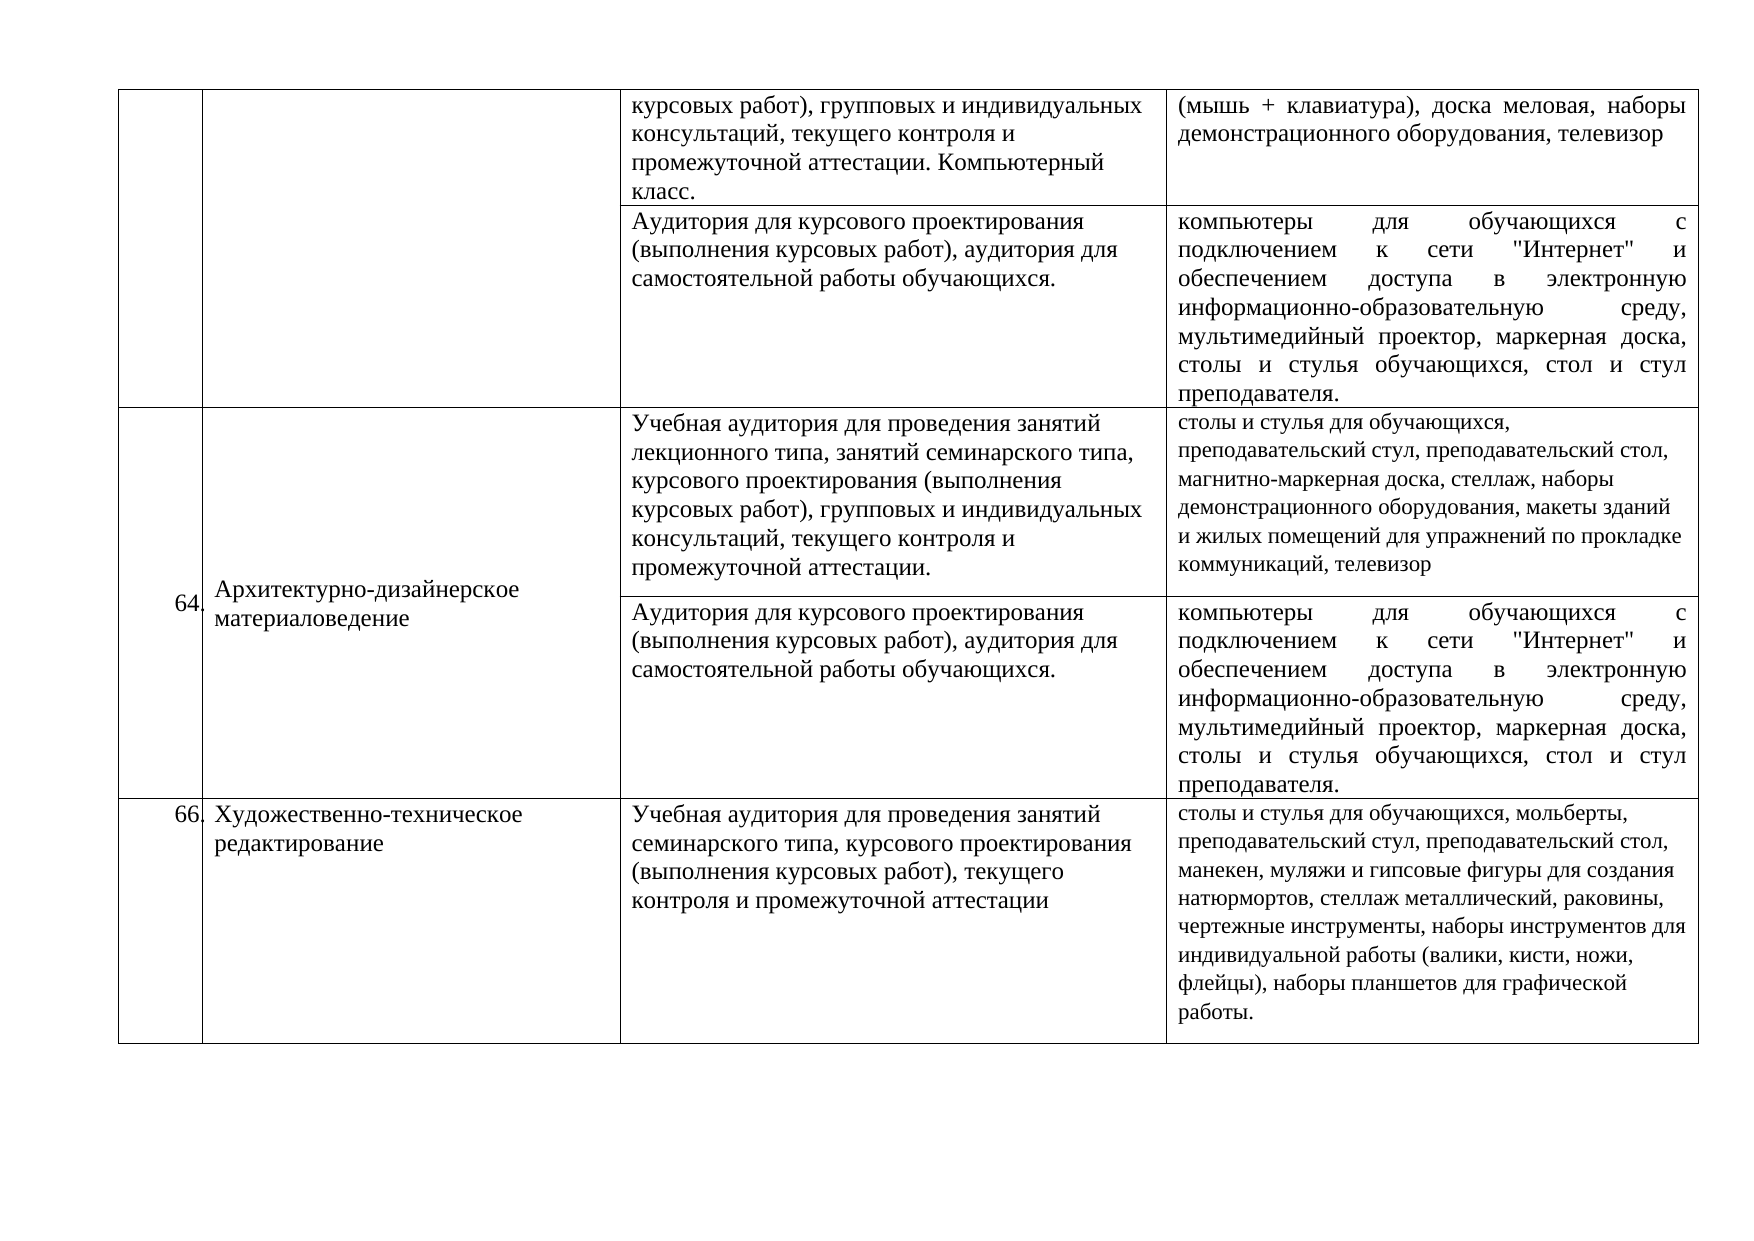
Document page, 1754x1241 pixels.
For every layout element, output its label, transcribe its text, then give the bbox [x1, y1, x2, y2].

table_cell [119, 90, 202, 407]
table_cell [621, 90, 1166, 205]
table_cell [203, 90, 620, 407]
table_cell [1167, 90, 1698, 205]
table_cell Учебная аудитория для проведения занятий лекционного типа, занятий семинарского типа, курсового проектирования (выполнения курсовых работ), групповых и индивидуальных консультаций, текущего контроля и промежуточной аттестации. [621, 408, 1166, 596]
table_cell [119, 799, 202, 1043]
table_cell Архитектурно-дизайнерское материаловедение [203, 408, 620, 798]
table_cell Аудитория для курсового проектирования (выполнения курсовых работ), аудитория для самостоятельной работы обучающихся. [621, 206, 1166, 407]
table_cell столы и стулья для обучающихся, мольберты, преподавательский стул, преподавательский стол, манекен, муляжи и гипсовые фигуры для создания натюрмортов, стеллаж металлический, раковины, чертежные инструменты, наборы инструментов для индивидуальной работы (валики, кисти, ножи, флейцы), наборы планшетов для графической работы. [1167, 799, 1698, 1043]
table_cell Аудитория для курсового проектирования (выполнения курсовых работ), аудитория для самостоятельной работы обучающихся. [621, 597, 1166, 798]
table_cell столы и стулья для обучающихся, преподавательский стул, преподавательский стол, магнитно-маркерная доска, стеллаж, наборы демонстрационного оборудования, макеты зданий и жилых помещений для упражнений по прокладке коммуникаций, телевизор [1167, 408, 1698, 596]
table_cell [119, 408, 202, 798]
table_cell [203, 799, 620, 1043]
table_cell Учебная аудитория для проведения занятий семинарского типа, курсового проектирования (выполнения курсовых работ), текущего контроля и промежуточной аттестации [621, 799, 1166, 1043]
